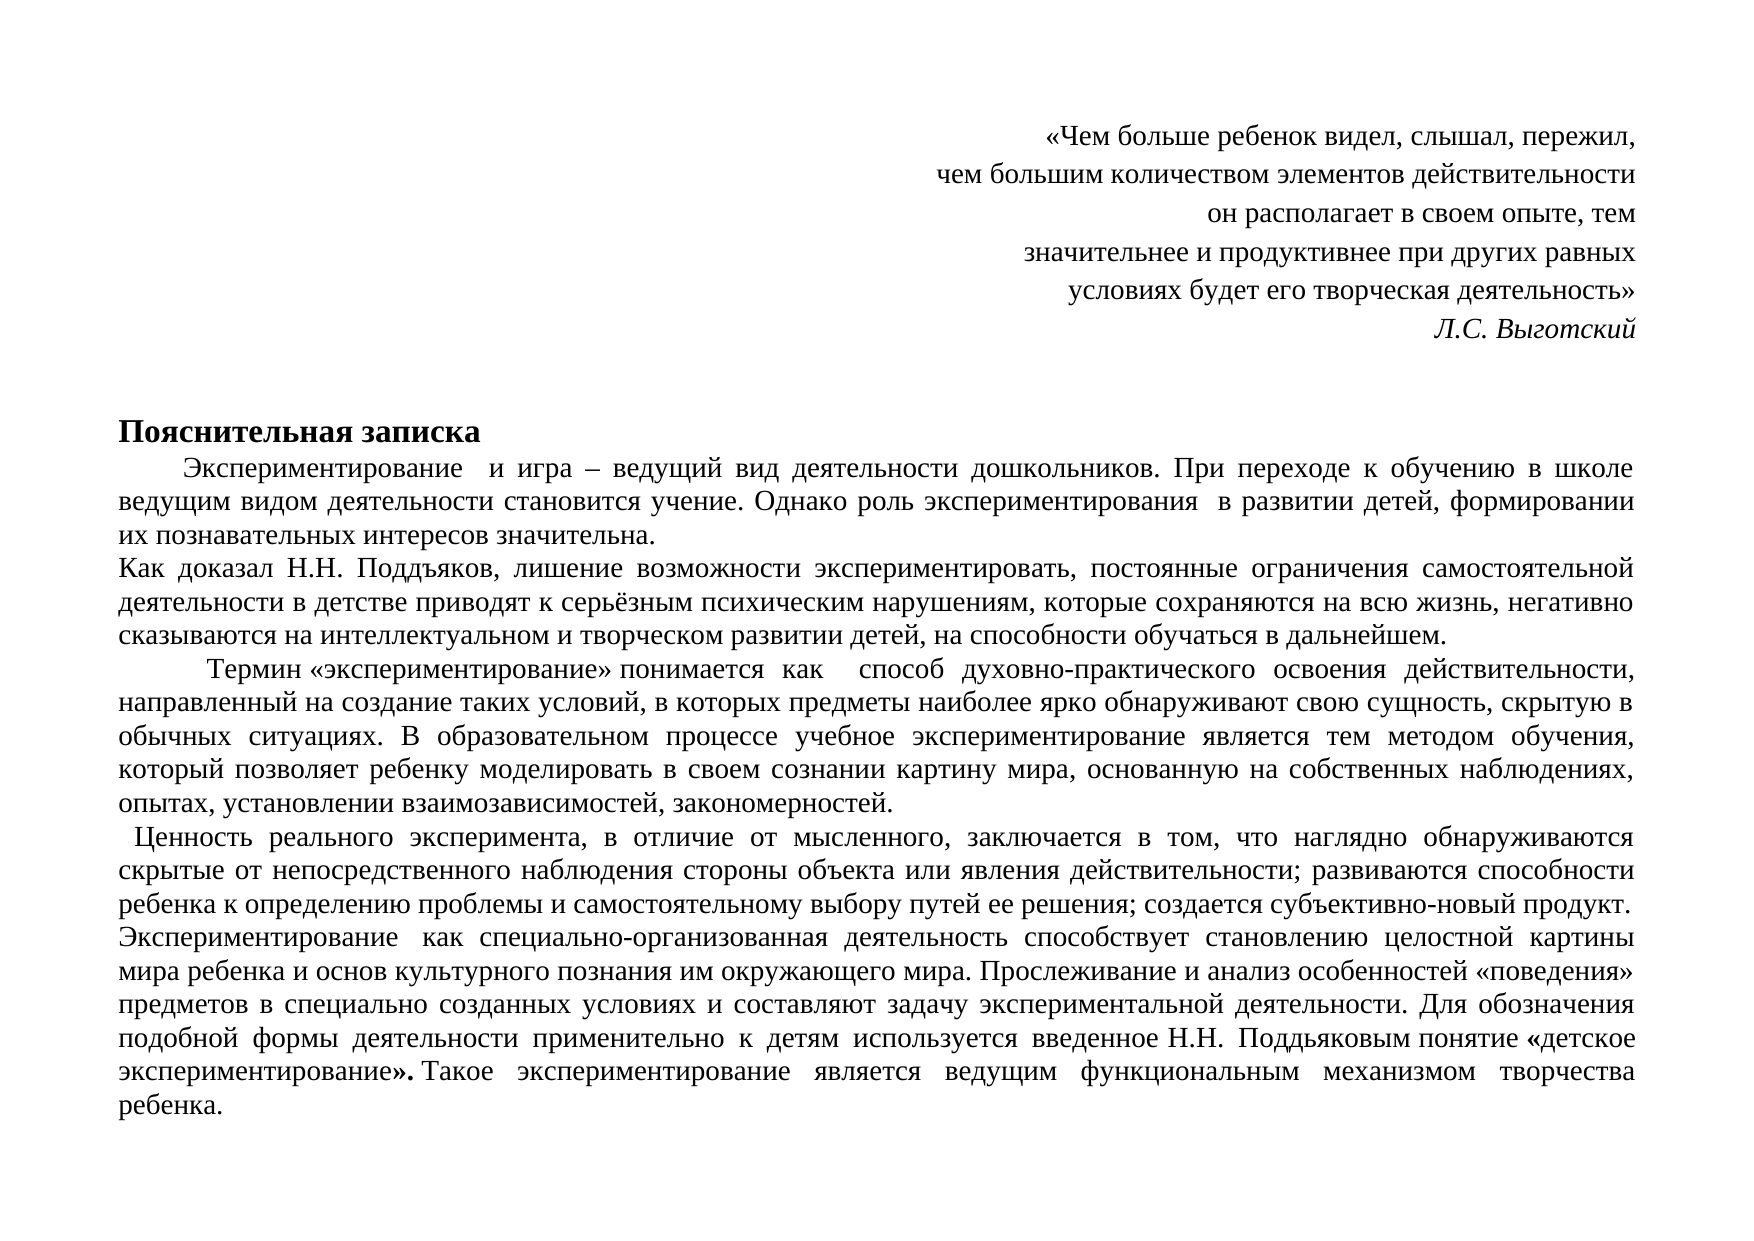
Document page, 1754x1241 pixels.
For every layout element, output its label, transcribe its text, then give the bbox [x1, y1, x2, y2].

text Экспериментирование как специально-организованная деятельность способствует становлению целостной картины мира ребенка и основ культурного познания им окружающего мира. Прослеживание и анализ особенностей «поведения» предметов в специально созданных условиях и составляют задачу экспериментальной деятельности. Для обозначения подобной формы деятельности применительно к детям используется введенное Н.Н. Поддьяковым понятие «детское экспериментирование». Такое экспериментирование является ведущим функциональным механизмом творчества ребенка. [118, 919, 1636, 1121]
text Экспериментирование и игра – ведущий вид деятельности дошкольников. При переходе к обучению в школе ведущим видом деятельности становится учение. Однако роль экспериментирования в развитии детей, формировании их познавательных интересов значительна. [118, 450, 1636, 550]
text Ценность реального эксперимента, в отличие от мысленного, заключается в том, что наглядно обнаруживаются скрытые от непосредственного наблюдения стороны объекта или явления действительности; развиваются способности ребенка к определению проблемы и самостоятельному выбору путей ее решения; создается субъективно-новый продукт. [118, 819, 1636, 919]
text Л.С. Выготский [118, 311, 1636, 344]
text Пояснительная записка [118, 411, 1636, 450]
text Термин «экспериментирование» понимается как способ духовно-практического освоения действительности, направленный на создание таких условий, в которых предметы наиболее ярко обнаруживают свою сущность, скрытую в обычных ситуациях. В образовательном процессе учебное экспериментирование является тем методом обучения, который позволяет ребенку моделировать в своем сознании картину мира, основанную на собственных наблюдениях, опытах, установлении взаимозависимостей, закономерностей. [118, 651, 1636, 819]
text «Чем больше ребенок видел, слышал, пережил, чем большим количеством элементов действительности он располагает в своем опыте, тем значительнее и продуктивнее при других равных условиях будет его творческая деятельность» [118, 118, 1636, 306]
text Как доказал Н.Н. Поддъяков, лишение возможности экспериментировать, постоянные ограничения самостоятельной деятельности в детстве приводят к серьёзным психическим нарушениям, которые сохраняются на всю жизнь, негативно сказываются на интеллектуальном и творческом развитии детей, на способности обучаться в дальнейшем. [118, 550, 1636, 651]
